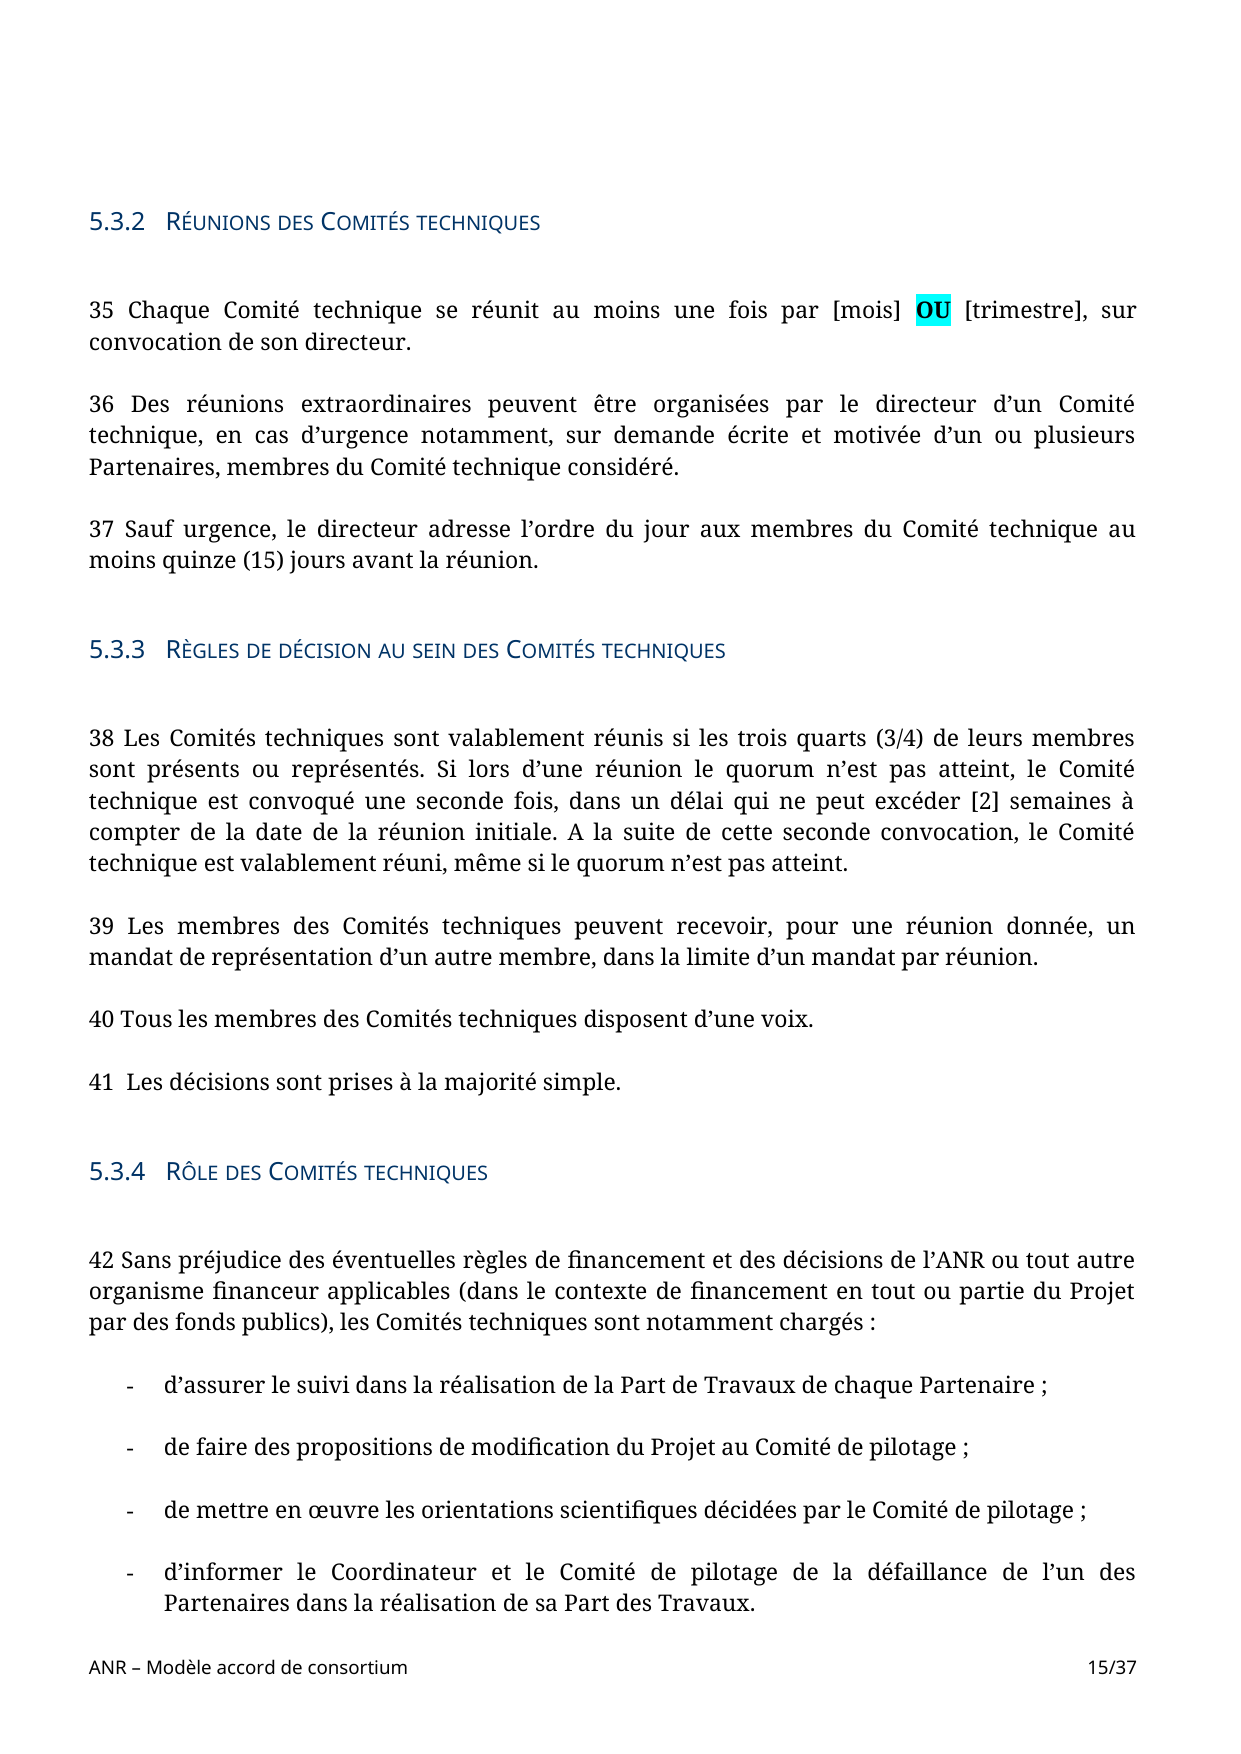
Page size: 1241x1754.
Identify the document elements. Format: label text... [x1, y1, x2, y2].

text Les décisions sont prises à la majorité simple. [89, 1066, 1137, 1097]
text Sans préjudice des éventuelles règles de financement et des décisions de l’ANR ou tout autre organisme financeur applicables (dans le contexte de financement en tout ou partie du Projet par des fonds publics), les Comités techniques sont notamment chargés : [89, 1244, 1137, 1337]
text Tous les membres des Comités techniques disposent d’une voix. [89, 1003, 1137, 1034]
list de mettre en œuvre les orientations scientifiques décidées par le Comité de pilotage ; [126, 1494, 1137, 1525]
list d’informer le Coordinateur et le Comité de pilotage de la défaillance de l’un des Partenaires dans la réalisation de sa Part des Travaux. [126, 1556, 1137, 1619]
text Des réunions extraordinaires peuvent être organisées par le directeur d’un Comité technique, en cas d’urgence notamment, sur demande écrite et motivée d’un ou plusieurs Partenaires, membres du Comité technique considéré. [89, 388, 1137, 482]
text Chaque Comité technique se réunit au moins une fois par [mois] OU [trimestre], sur convocation de son directeur. [89, 294, 1137, 357]
text Les Comités techniques sont valablement réunis si les trois quarts (3/4) de leurs membres sont présents ou représentés. Si lors d’une réunion le quorum n’est pas atteint, le Comité technique est convoqué une seconde fois, dans un délai qui ne peut excéder [2] semaines à compter de la date de la réunion initiale. A la suite de cette seconde convocation, le Comité technique est valablement réuni, même si le quorum n’est pas atteint. [89, 722, 1137, 878]
list de faire des propositions de modification du Projet au Comité de pilotage ; [126, 1431, 1137, 1462]
subtitle Règles de décision au sein des Comités techniques [89, 632, 1137, 666]
subtitle Rôle des Comités techniques [89, 1153, 1137, 1187]
text Sauf urgence, le directeur adresse l’ordre du jour aux membres du Comité technique au moins quinze (15) jours avant la réunion. [89, 513, 1137, 576]
subtitle Réunions des Comités techniques [89, 204, 1137, 238]
list d’assurer le suivi dans la réalisation de la Part de Travaux de chaque Partenaire ; [126, 1369, 1137, 1400]
text Les membres des Comités techniques peuvent recevoir, pour une réunion donnée, un mandat de représentation d’un autre membre, dans la limite d’un mandat par réunion. [89, 909, 1137, 972]
